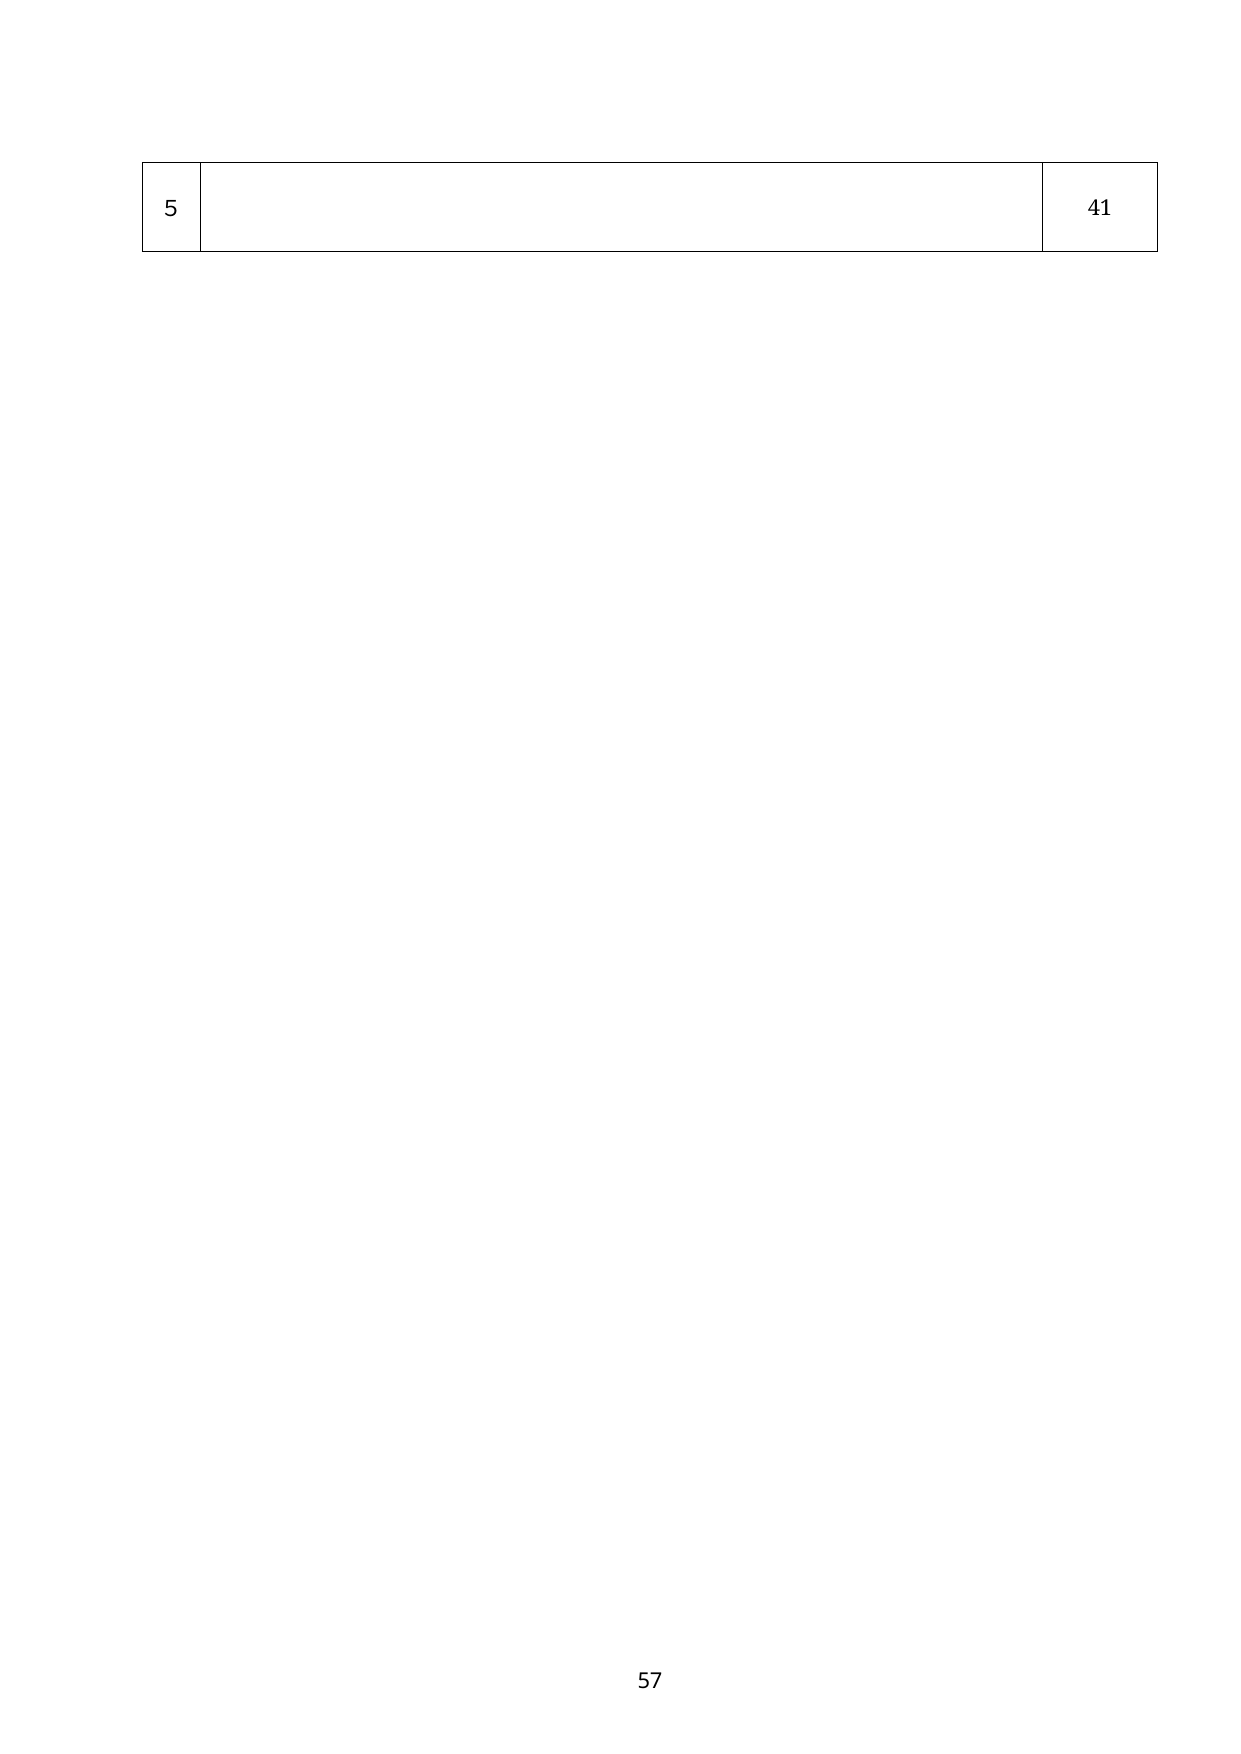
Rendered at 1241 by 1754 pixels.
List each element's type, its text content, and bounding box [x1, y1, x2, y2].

table_cell 41 [1043, 163, 1157, 251]
table_cell [201, 163, 1042, 251]
table_cell ５ [143, 163, 200, 251]
